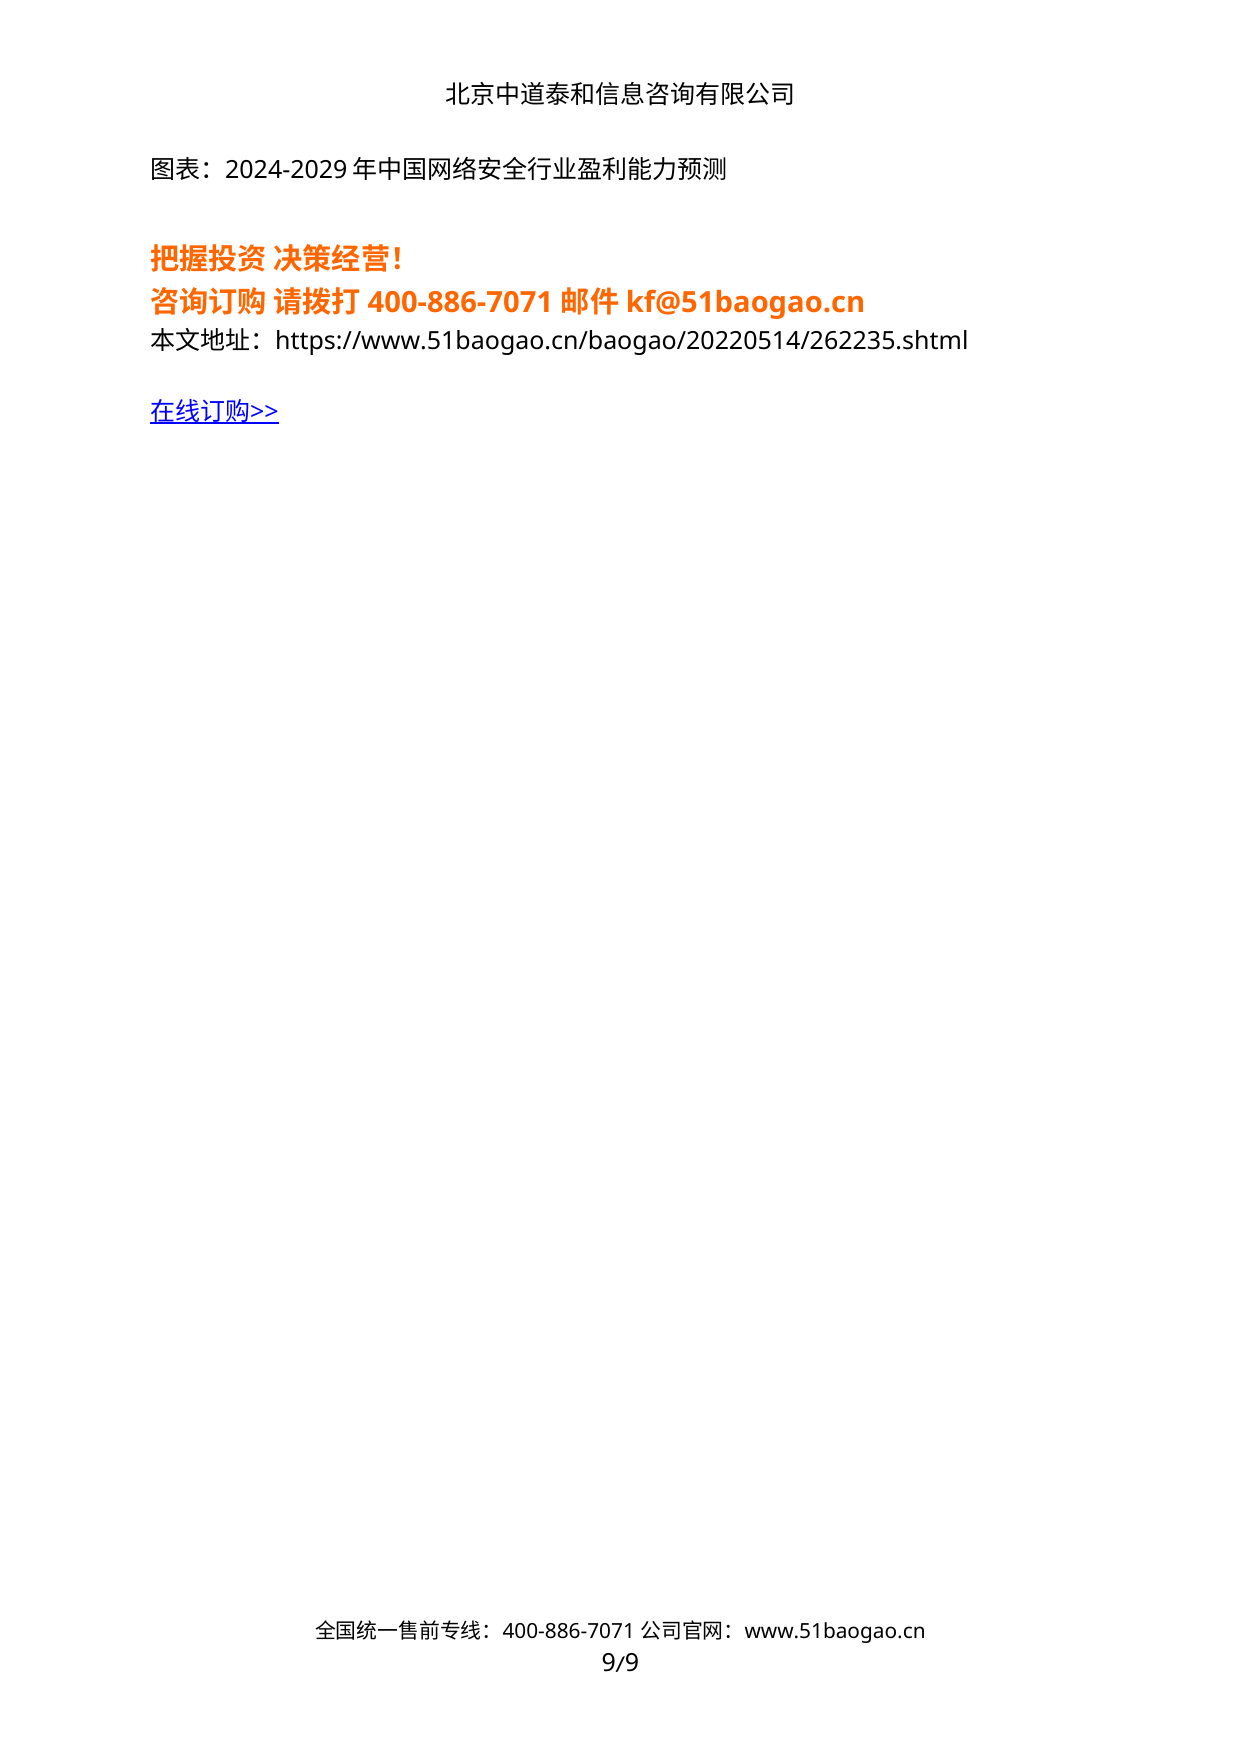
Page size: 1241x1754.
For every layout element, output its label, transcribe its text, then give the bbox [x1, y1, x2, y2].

text 图表：2024-2029年中国网络安全行业盈利能力预测 [150, 150, 1090, 186]
text 在线订购>> [150, 357, 1090, 427]
text 把握投资 决策经营！咨询订购 请拨打 400-886-7071 邮件 kf@51baogao.cn本文地址：https://www.51baogao.cn/baogao/20220514/262235.shtml [150, 202, 1090, 357]
